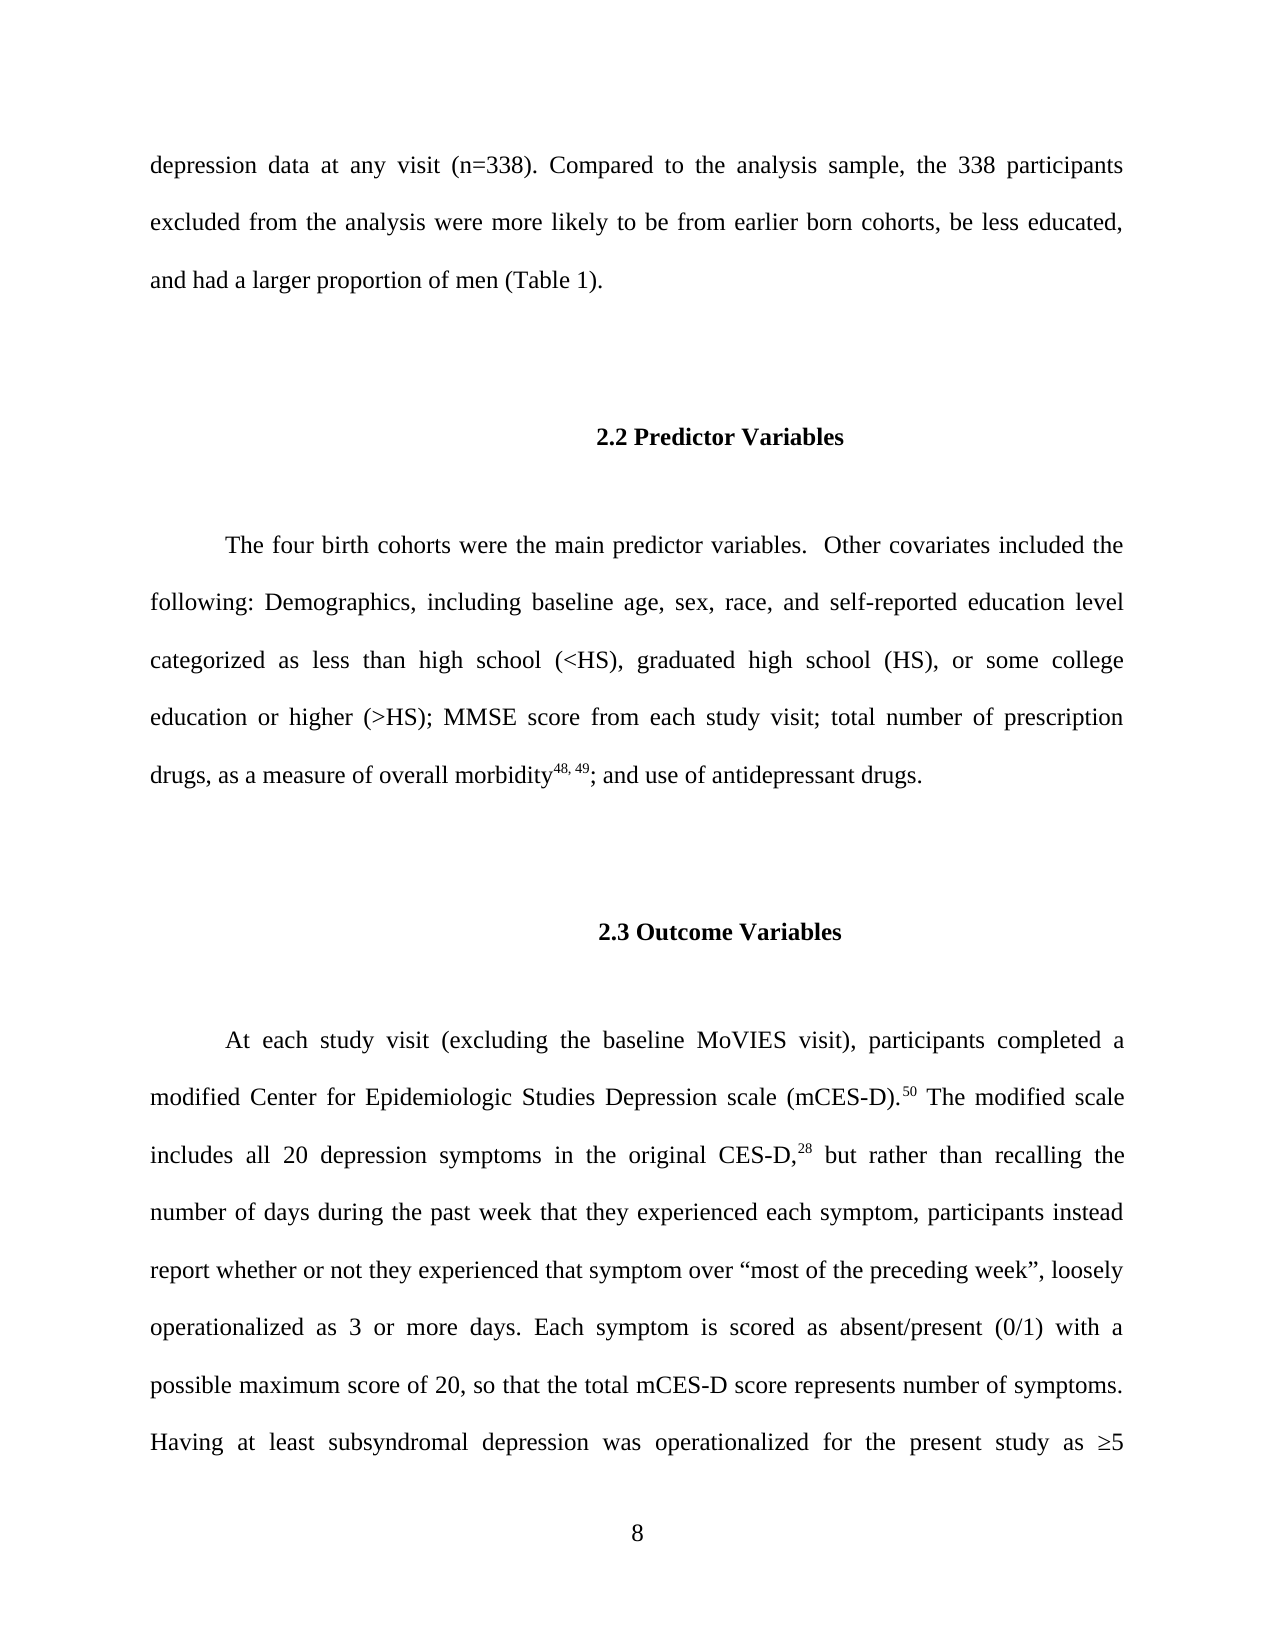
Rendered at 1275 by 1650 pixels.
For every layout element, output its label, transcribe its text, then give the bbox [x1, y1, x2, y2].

subtitle Predictor Variables [240, 422, 1125, 451]
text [150, 150, 1125, 294]
text The four birth cohorts were the main predictor variables. Other covariates included the following: Demographics, including baseline age, sex, race, and self-reported education level categorized as less than high school (<HS), graduated high school (HS), or some college education or higher (>HS); MMSE score from each study visit; total number of prescription drugs, as a measure of overall morbidity48, 49; and use of antidepressant drugs. [150, 530, 1125, 789]
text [150, 1025, 1125, 1456]
subtitle Outcome Variables [240, 917, 1125, 946]
